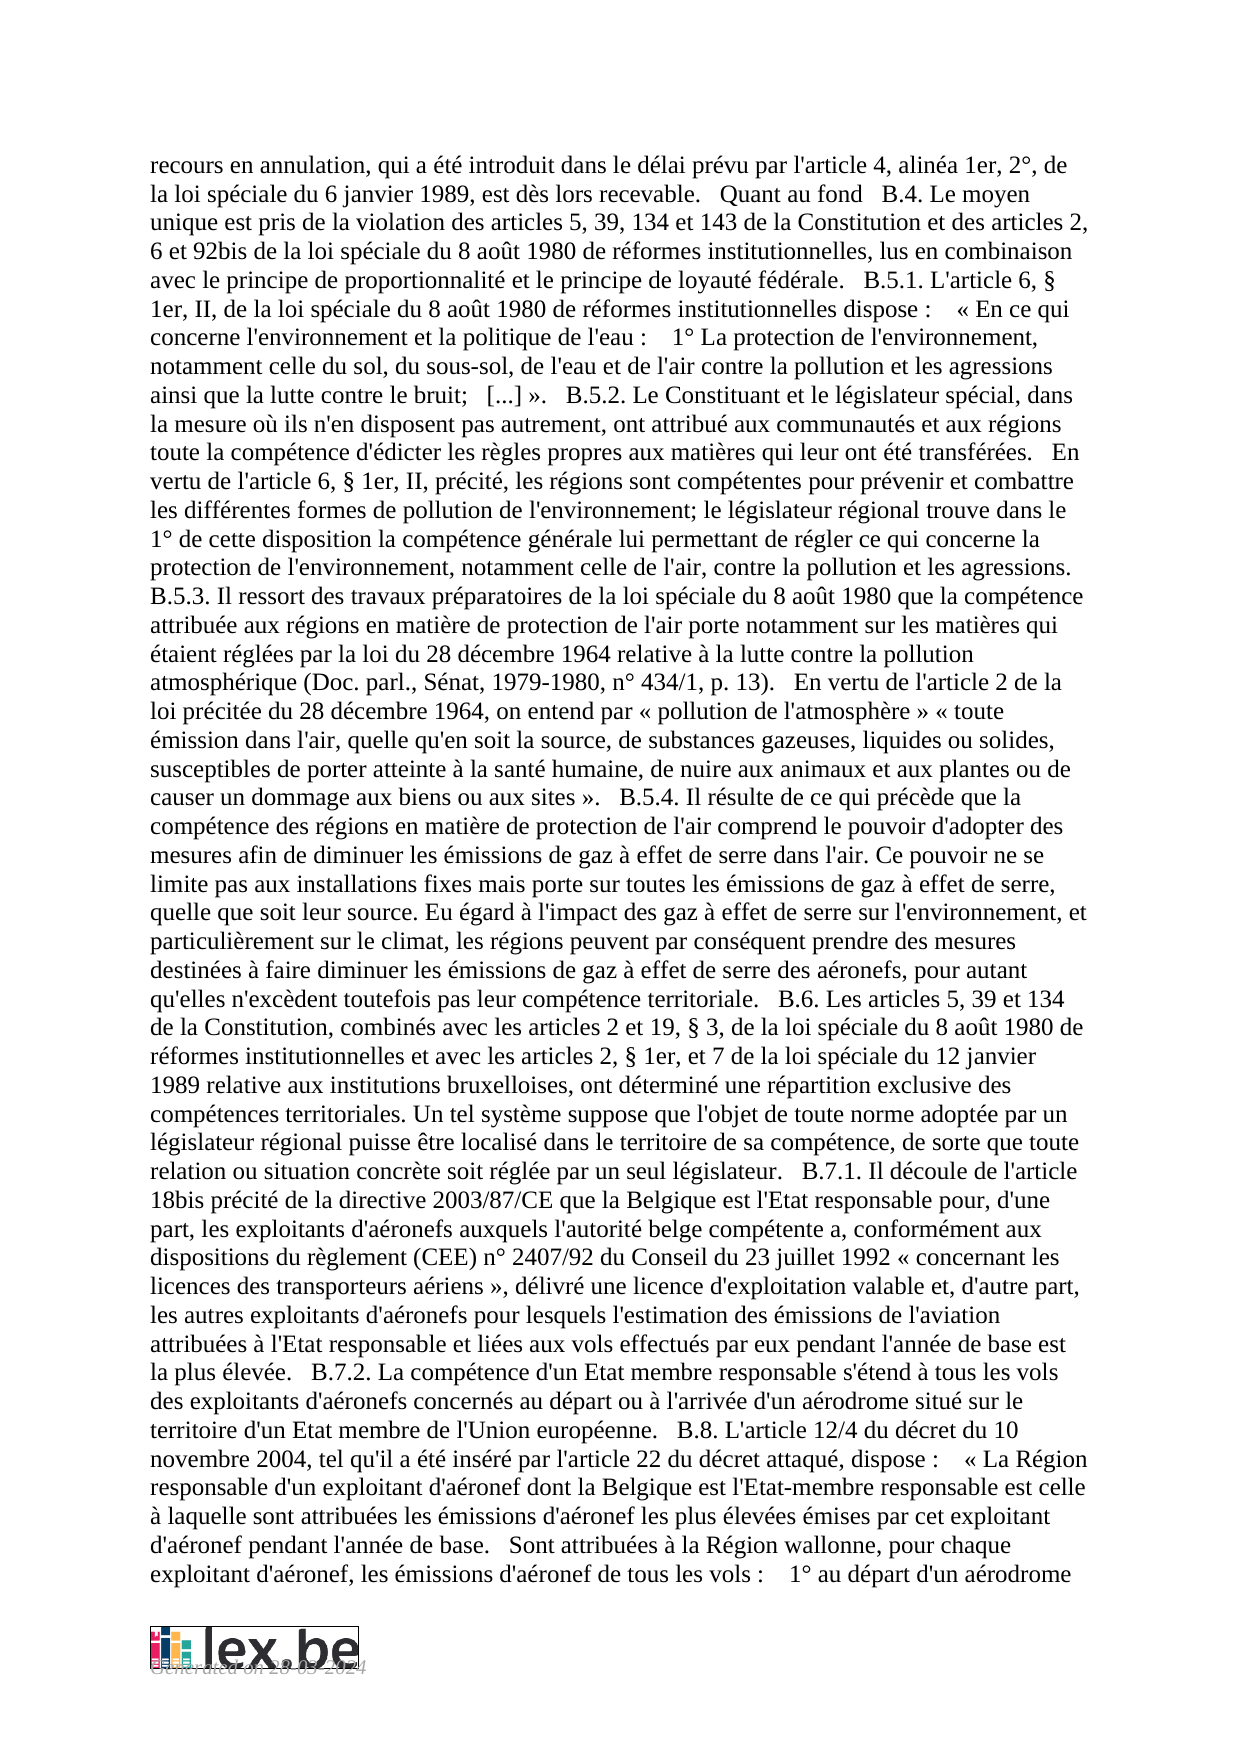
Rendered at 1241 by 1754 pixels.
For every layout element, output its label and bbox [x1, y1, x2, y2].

picture [151, 1627, 358, 1668]
text [150, 150, 1090, 1587]
